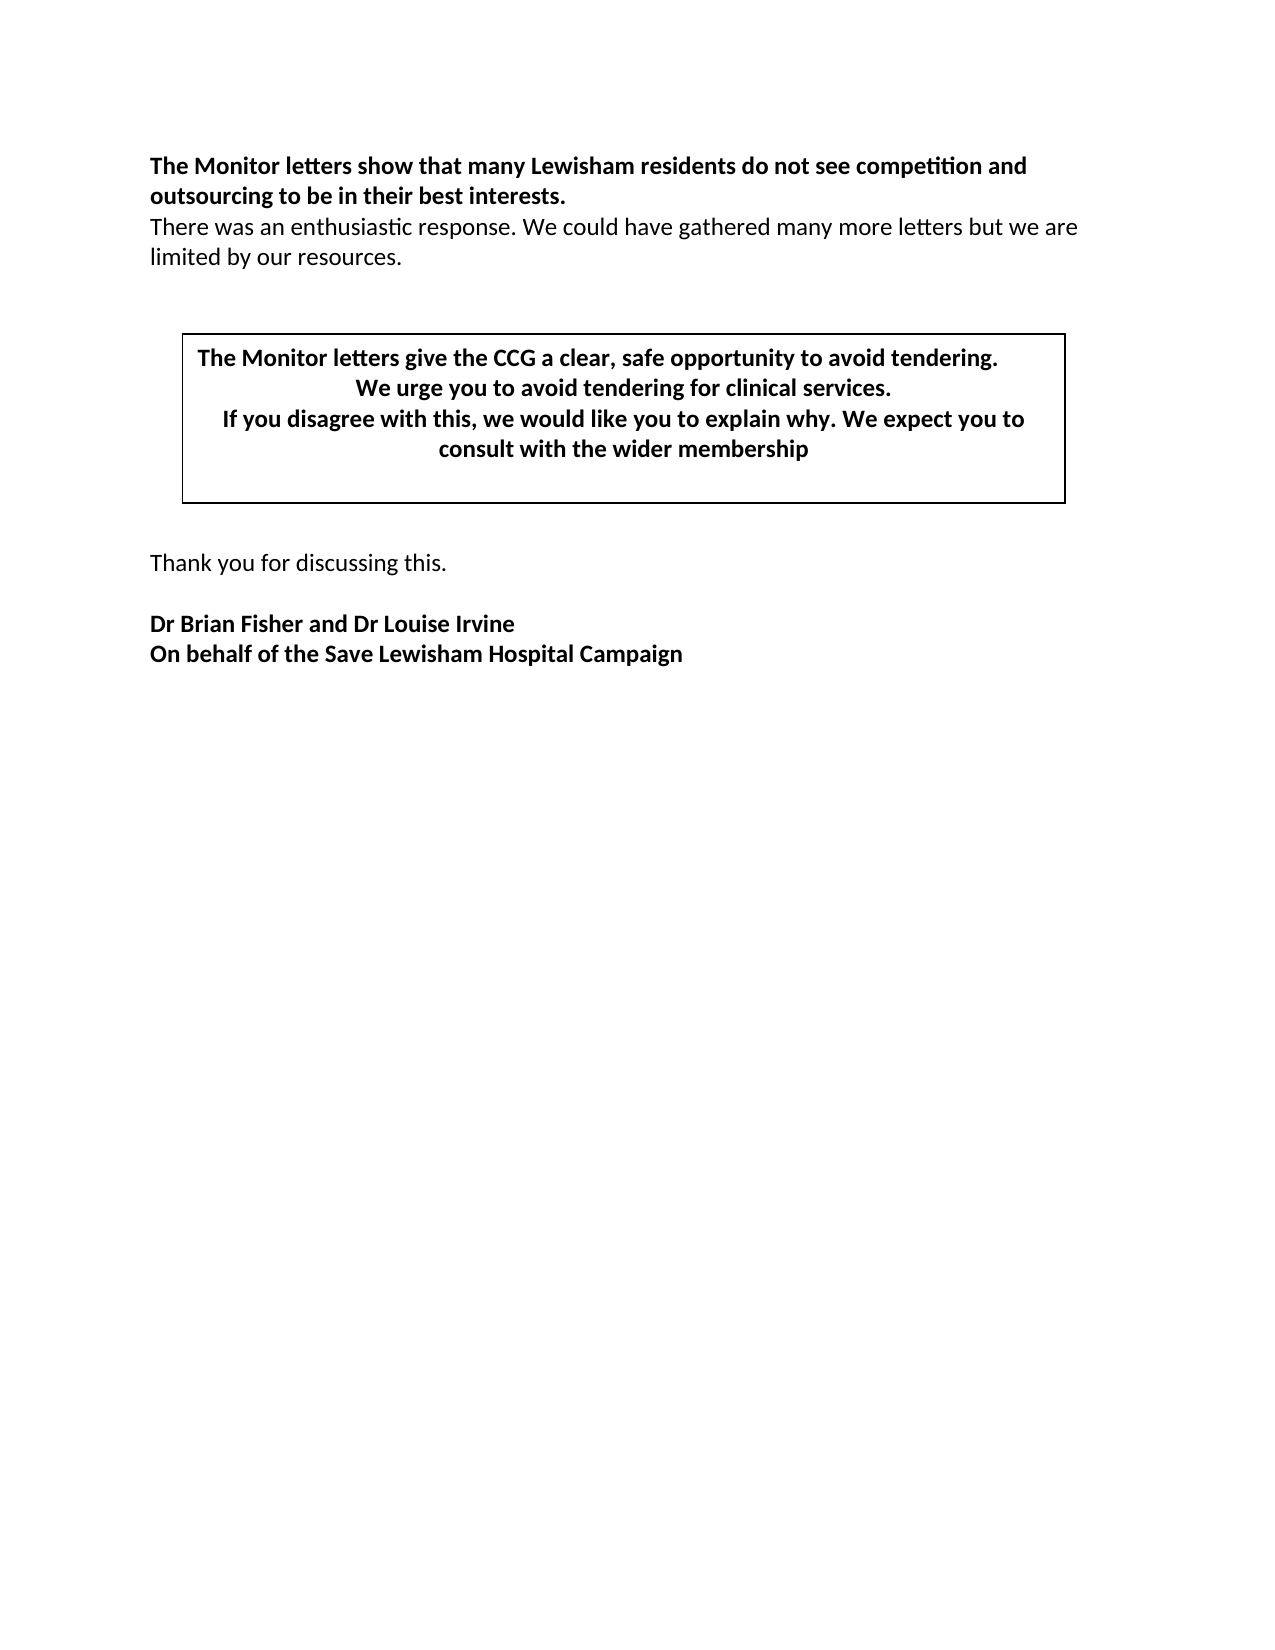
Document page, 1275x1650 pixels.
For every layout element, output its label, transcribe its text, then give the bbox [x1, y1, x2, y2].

text On behalf of the Save Lewisham Hospital Campaign [150, 638, 1125, 669]
text The Monitor letters show that many Lewisham residents do not see competition and outsourcing to be in their best interests. [150, 150, 1125, 211]
text Dr Brian Fisher and Dr Louise Irvine [150, 608, 1125, 638]
text Thank you for discussing this. [150, 547, 1125, 577]
text There was an enthusiastic response. We could have gathered many more letters but we are limited by our resources. [150, 211, 1125, 272]
